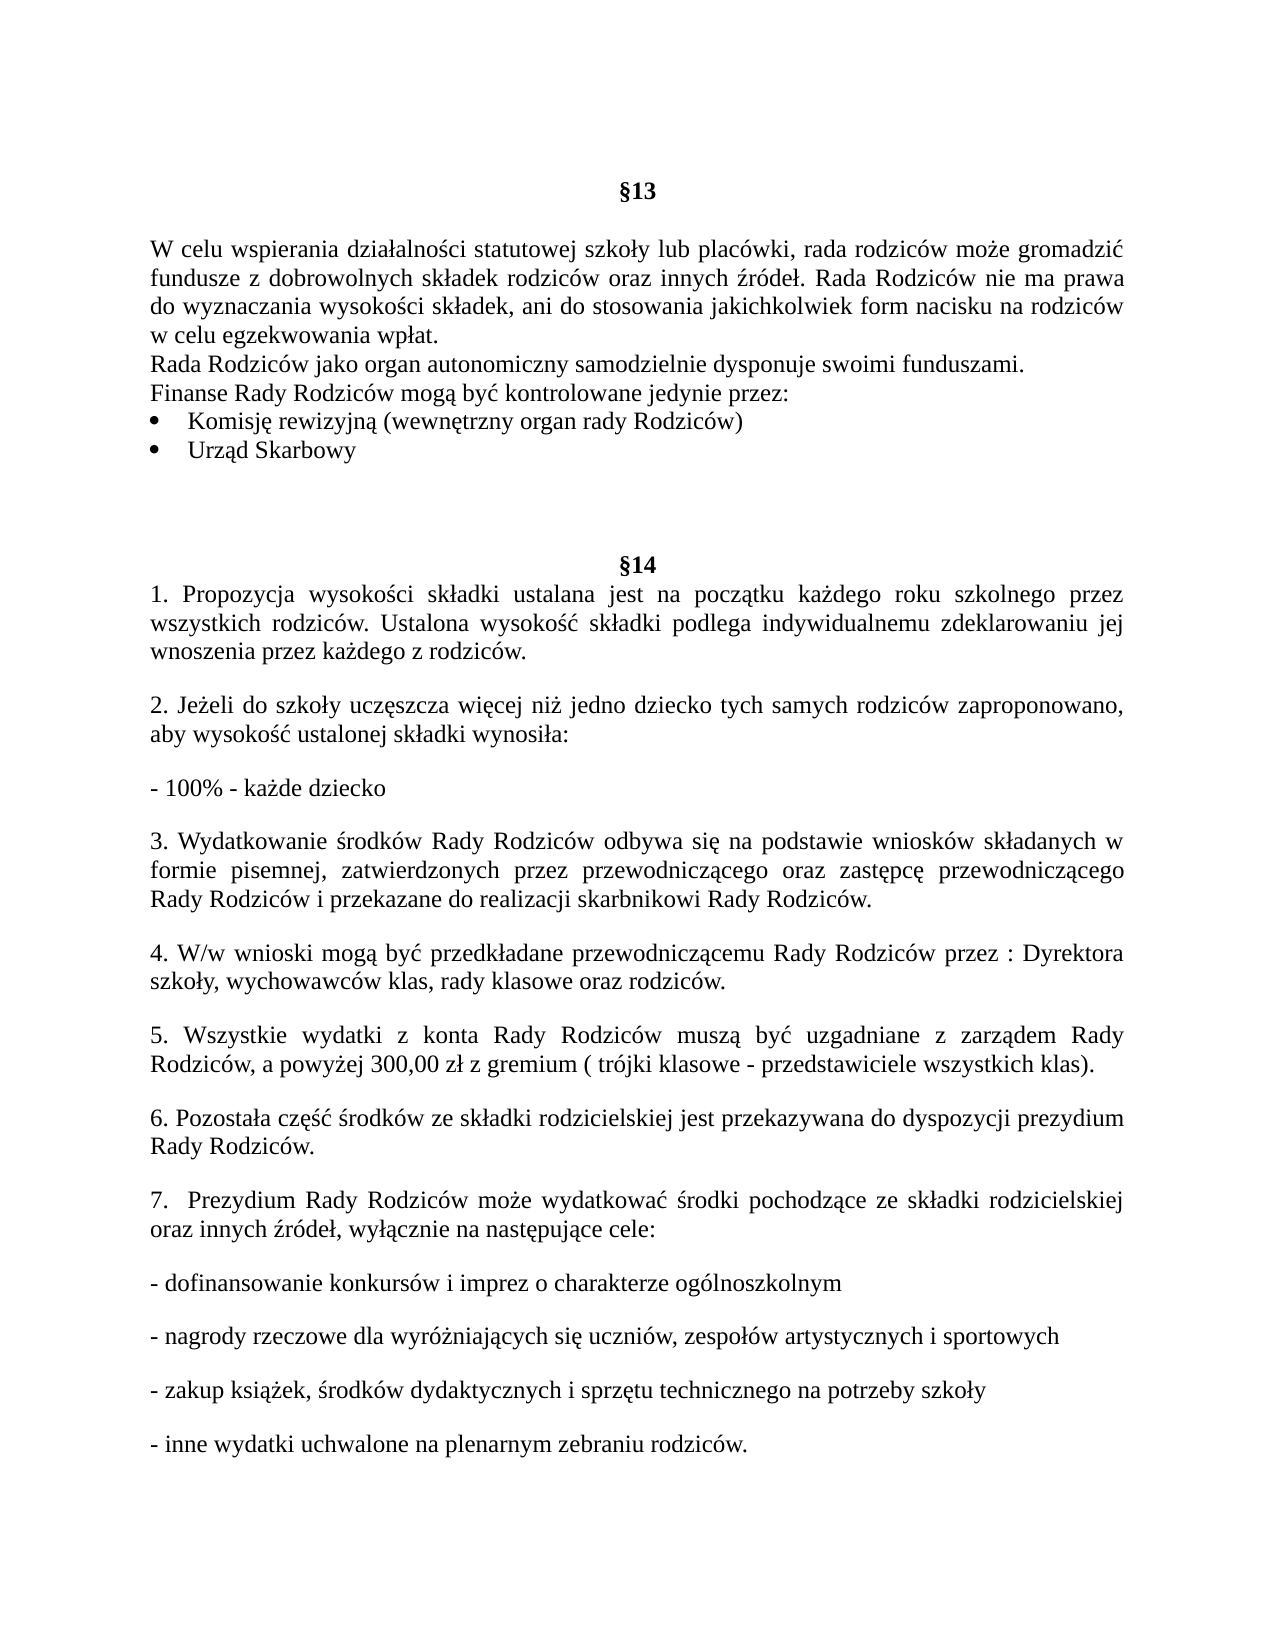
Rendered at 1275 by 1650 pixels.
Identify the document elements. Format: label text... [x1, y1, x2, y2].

text - dofinansowanie konkursów i imprez o charakterze ogólnoszkolnym [150, 1268, 1125, 1296]
text - inne wydatki uchwalone na plenarnym zebraniu rodziców. [150, 1429, 1125, 1458]
text - 100% - każde dziecko [150, 773, 1125, 801]
list Komisję rewizyjną (wewnętrzny organ rady Rodziców) [150, 406, 1125, 435]
list Urząd Skarbowy [150, 435, 1125, 464]
text - nagrody rzeczowe dla wyróżniających się uczniów, zespołów artystycznych i sportowych [150, 1321, 1125, 1350]
text 6. Pozostała część środków ze składki rodzicielskiej jest przekazywana do dyspozycji prezydium Rady Rodziców. [150, 1103, 1125, 1160]
text §13 [150, 176, 1125, 205]
text 2. Jeżeli do szkoły uczęszcza więcej niż jedno dziecko tych samych rodziców zaproponowano, aby wysokość ustalonej składki wynosiła: [150, 690, 1125, 748]
text §14 [150, 550, 1125, 579]
text W celu wspierania działalności statutowej szkoły lub placówki, rada rodziców może gromadzić fundusze z dobrowolnych składek rodziców oraz innych źródeł. Rada Rodziców nie ma prawa do wyznaczania wysokości składek, ani do stosowania jakichkolwiek form nacisku na rodziców w celu egzekwowania wpłat. [150, 234, 1125, 349]
text - zakup książek, środków dydaktycznych i sprzętu technicznego na potrzeby szkoły [150, 1375, 1125, 1404]
text 4. W/w wnioski mogą być przedkładane przewodniczącemu Rady Rodziców przez : Dyrektora szkoły, wychowawców klas, rady klasowe oraz rodziców. [150, 938, 1125, 995]
text 3. Wydatkowanie środków Rady Rodziców odbywa się na podstawie wniosków składanych w formie pisemnej, zatwierdzonych przez przewodniczącego oraz zastępcę przewodniczącego Rady Rodziców i przekazane do realizacji skarbnikowi Rady Rodziców. [150, 826, 1125, 913]
text 7. Prezydium Rady Rodziców może wydatkować środki pochodzące ze składki rodzicielskiej oraz innych źródeł, wyłącznie na następujące cele: [150, 1185, 1125, 1243]
text 5. Wszystkie wydatki z konta Rady Rodziców muszą być uzgadniane z zarządem Rady Rodziców, a powyżej 300,00 zł z gremium ( trójki klasowe - przedstawiciele wszystkich klas). [150, 1020, 1125, 1078]
text Finanse Rady Rodziców mogą być kontrolowane jedynie przez: [150, 378, 1125, 406]
text Rada Rodziców jako organ autonomiczny samodzielnie dysponuje swoimi funduszami. [150, 349, 1125, 378]
text 1. Propozycja wysokości składki ustalana jest na początku każdego roku szkolnego przez wszystkich rodziców. Ustalona wysokość składki podlega indywidualnemu zdeklarowaniu jej wnoszenia przez każdego z rodziców. [150, 579, 1125, 665]
